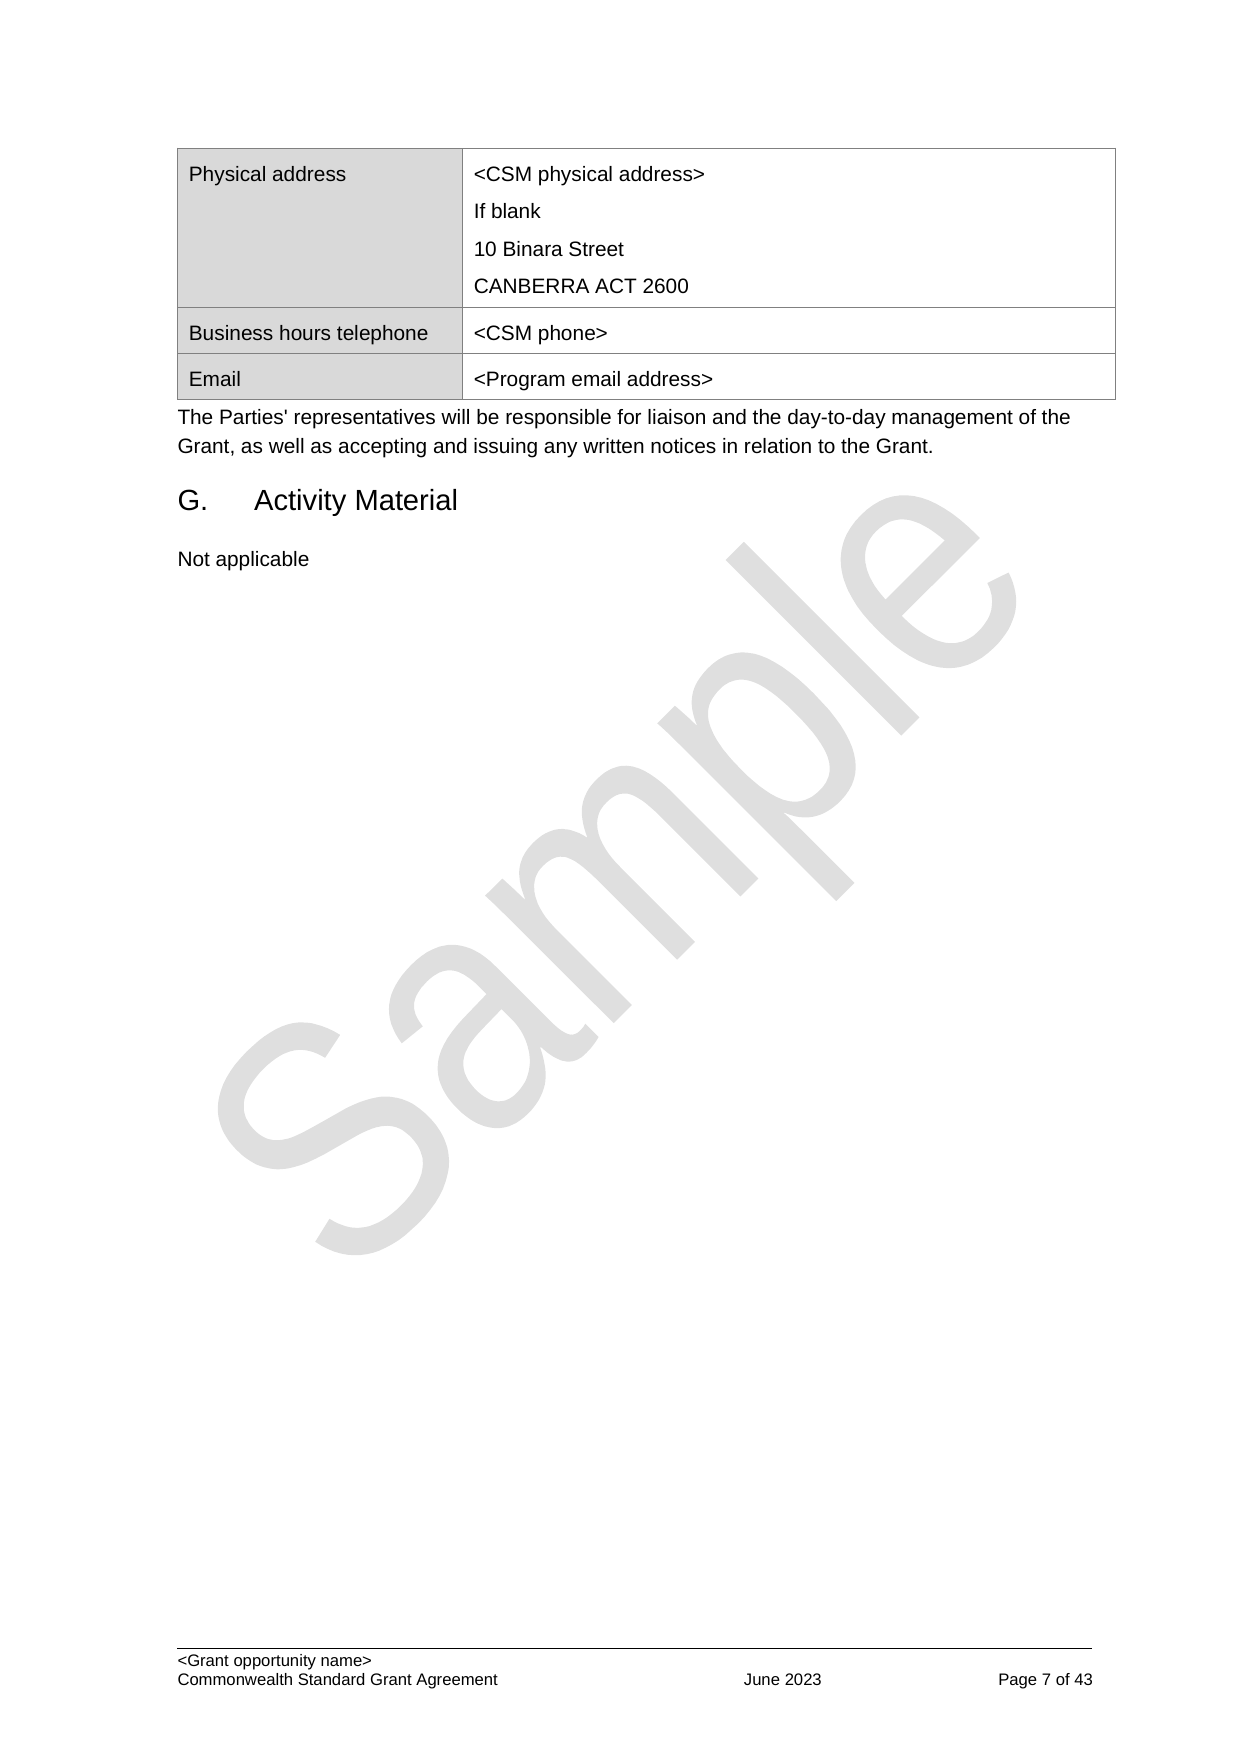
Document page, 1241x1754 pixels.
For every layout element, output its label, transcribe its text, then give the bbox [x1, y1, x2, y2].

table_cell Email [178, 354, 462, 399]
table_cell <CSM phone> [463, 308, 1115, 353]
text The Parties' representatives will be responsible for liaison and the day-to-day management of the Grant, as well as accepting and issuing any written notices in relation to the Grant. [177, 400, 1092, 458]
table_cell Physical address [178, 149, 462, 307]
table_cell <Program email address> [463, 354, 1115, 399]
table_cell <CSM physical address> If blank 10 Binara Street CANBERRA ACT 2600 [463, 149, 1115, 307]
table_cell Business hours telephone [178, 308, 462, 353]
subtitle Activity Material [177, 483, 1092, 517]
text Not applicable [177, 542, 1092, 571]
